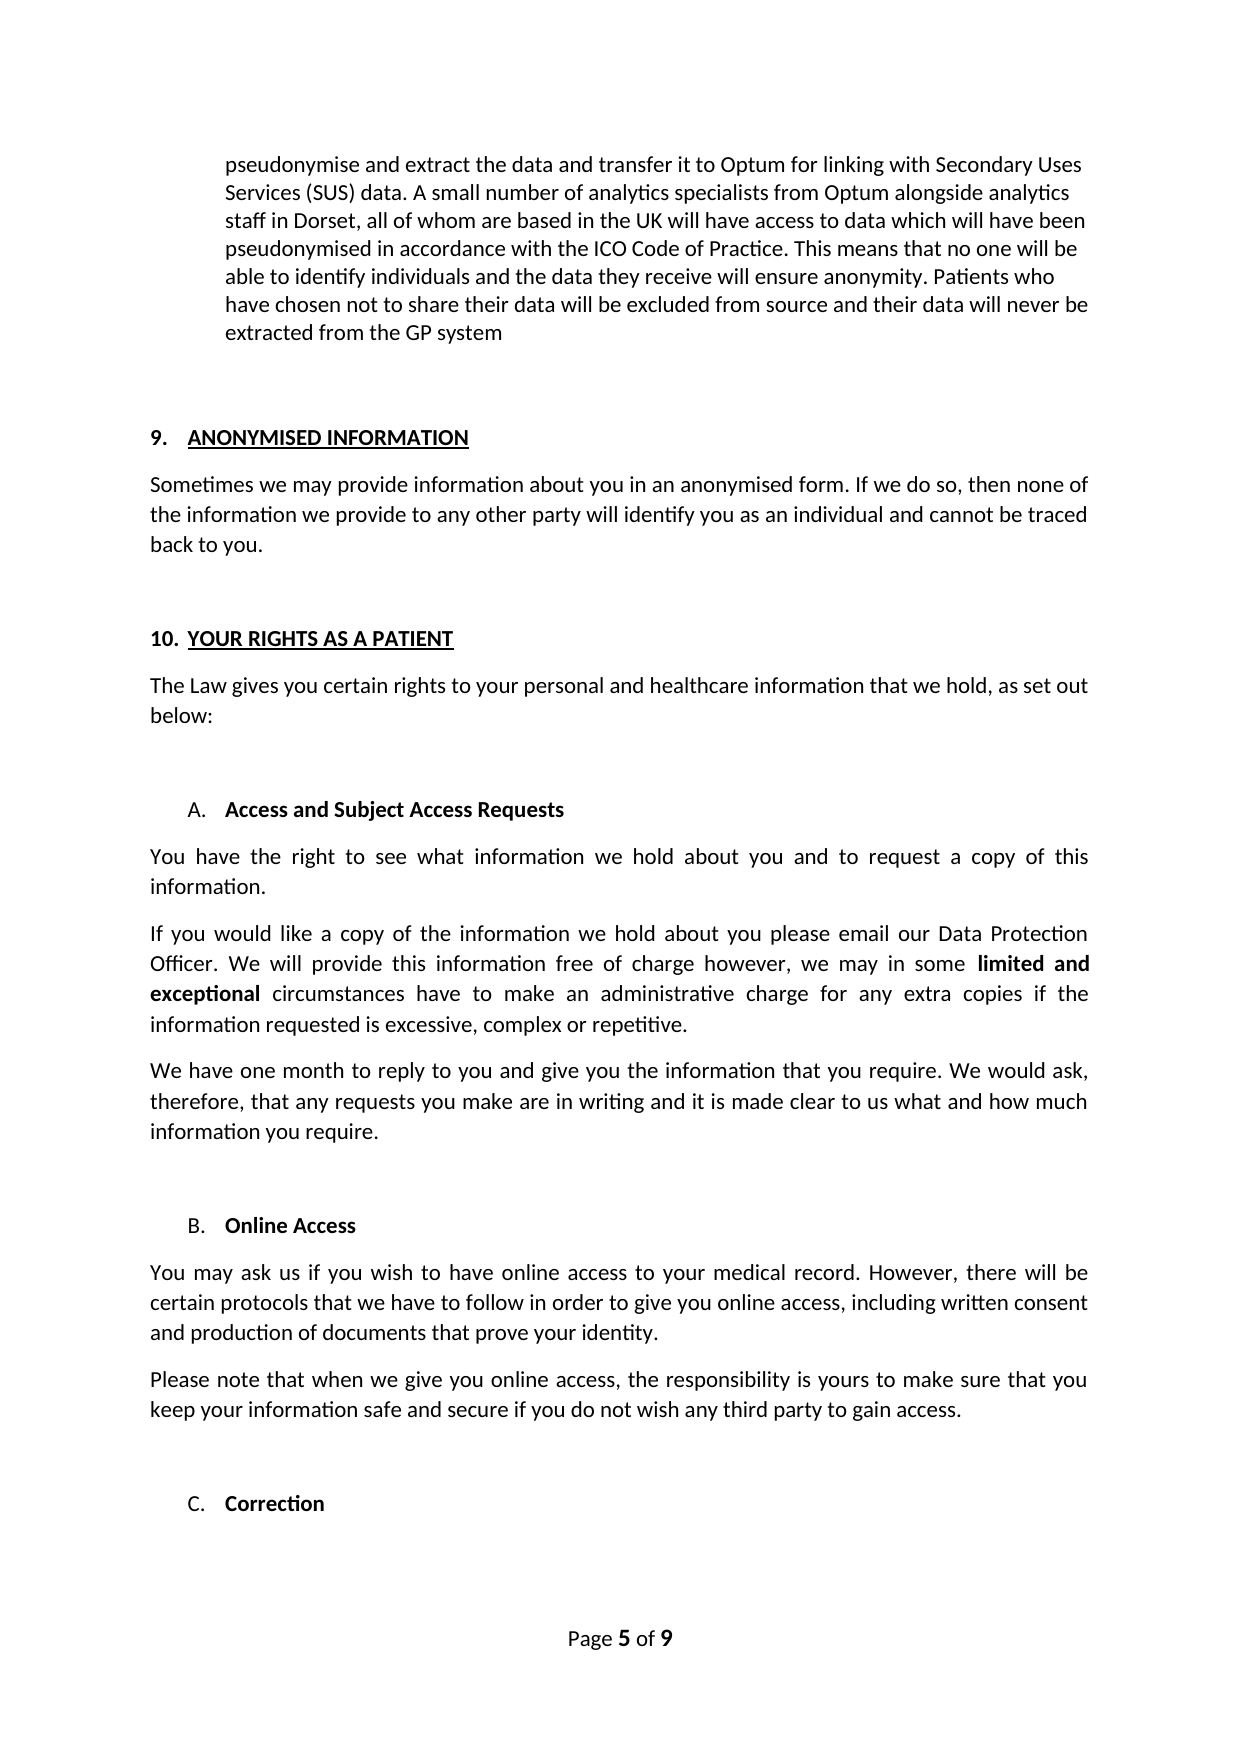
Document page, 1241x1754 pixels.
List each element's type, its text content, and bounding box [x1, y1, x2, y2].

text Sometimes we may provide information about you in an anonymised form. If we do so, then none of the information we provide to any other party will identify you as an individual and cannot be traced back to you. [150, 470, 1090, 558]
list Correction [187, 1489, 1090, 1517]
list YOUR RIGHTS AS A PATIENT [150, 624, 1090, 652]
list Online Access [187, 1211, 1090, 1239]
text We have one month to reply to you and give you the information that you require. We would ask, therefore, that any requests you make are in writing and it is made clear to us what and how much information you require. [150, 1057, 1090, 1145]
text You have the right to see what information we hold about you and to request a copy of this information. [150, 842, 1090, 900]
list Access and Subject Access Requests [187, 795, 1090, 823]
text Please note that when we give you online access, the responsibility is yours to make sure that you keep your information safe and secure if you do not wish any third party to gain access. [150, 1365, 1090, 1423]
text The Law gives you certain rights to your personal and healthcare information that we hold, as set out below: [150, 671, 1090, 729]
text You may ask us if you wish to have online access to your medical record. However, there will be certain protocols that we have to follow in order to give you online access, including written consent and production of documents that prove your identity. [150, 1258, 1090, 1346]
list ANONYMISED INFORMATION [150, 423, 1090, 451]
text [225, 150, 1090, 346]
text If you would like a copy of the information we hold about you please email our Data Protection Officer. We will provide this information free of charge however, we may in some limited and exceptional circumstances have to make an administrative charge for any extra copies if the information requested is excessive, complex or repetitive. [150, 919, 1090, 1038]
